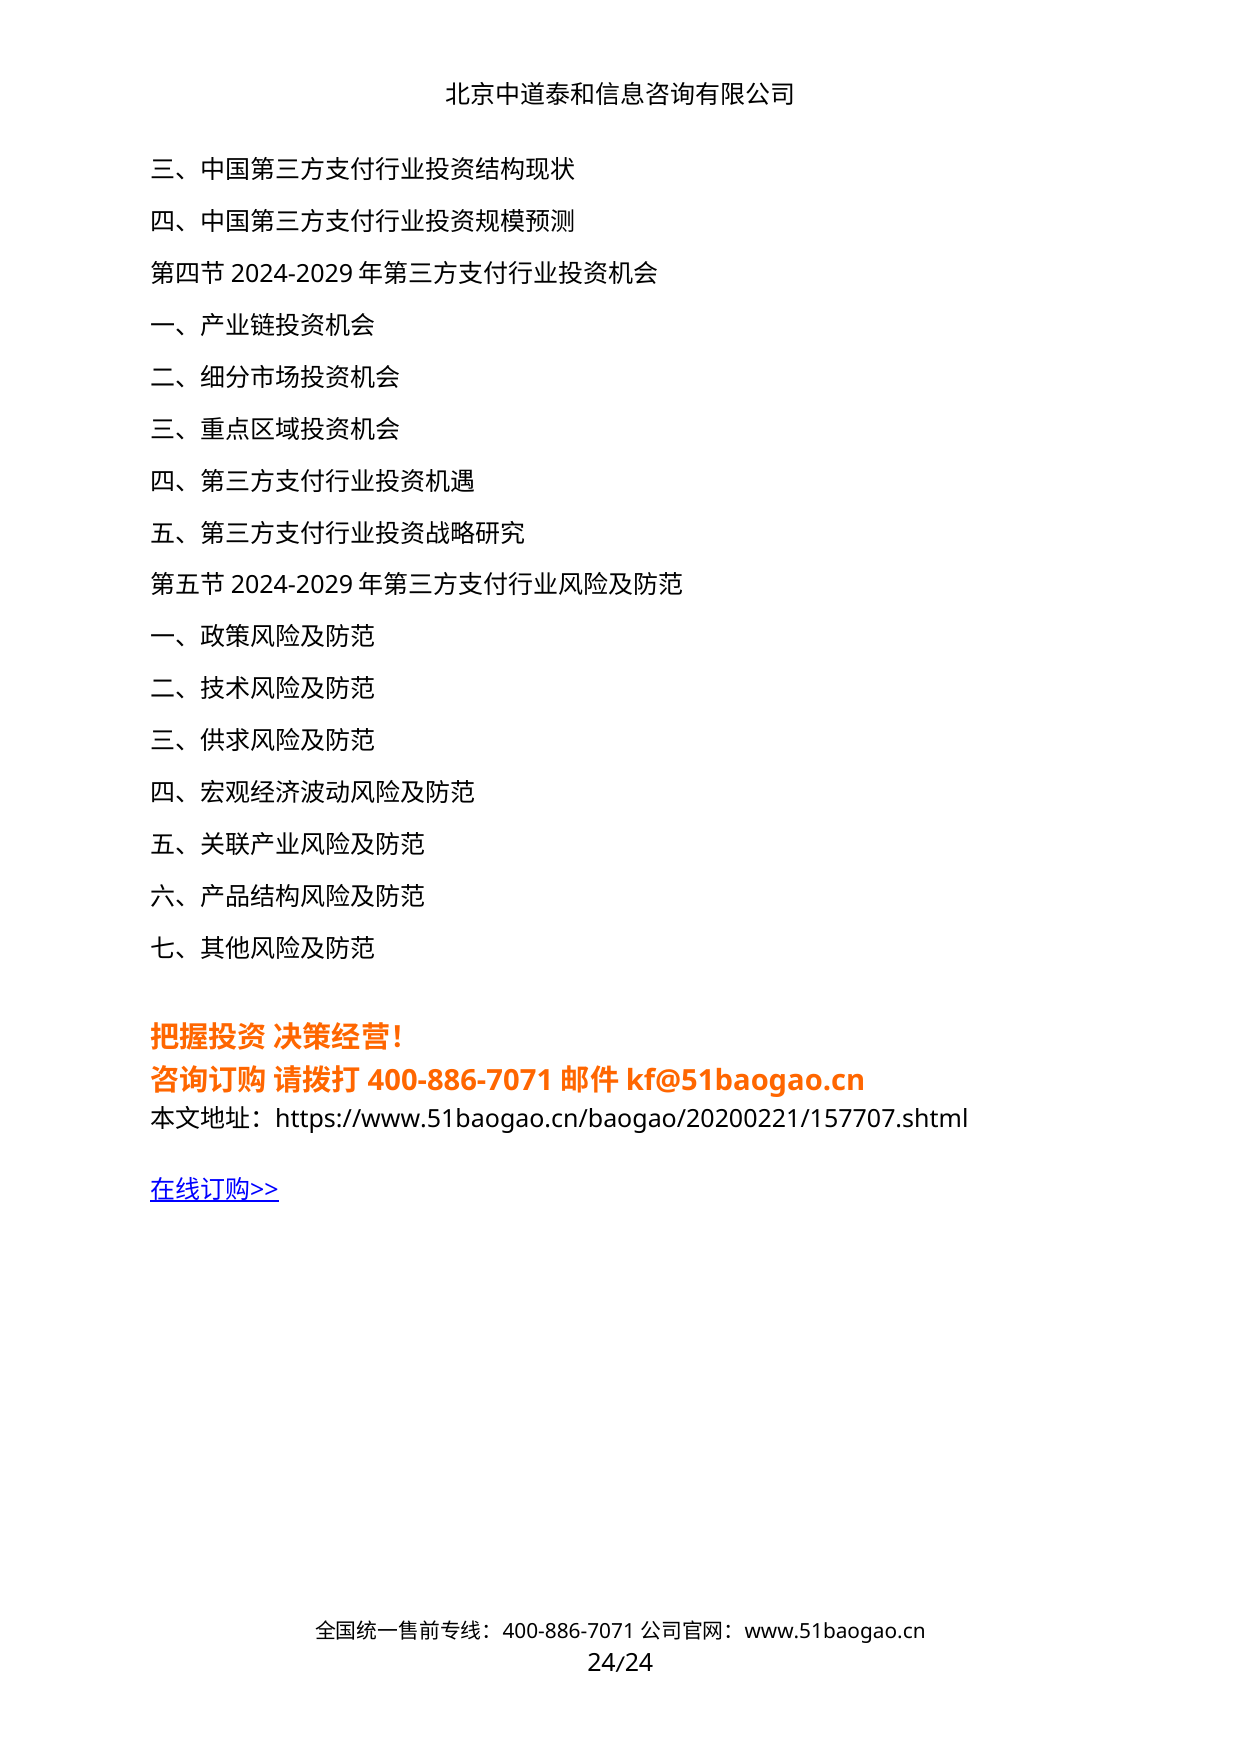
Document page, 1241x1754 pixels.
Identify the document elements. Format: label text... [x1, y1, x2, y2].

text 三、中国第三方支付行业投资结构现状 [150, 150, 1090, 186]
text 七、其他风险及防范 [150, 928, 1090, 964]
text 二、细分市场投资机会 [150, 357, 1090, 394]
text 第四节 2024-2029年第三方支付行业投资机会 [150, 254, 1090, 290]
text 一、产业链投资机会 [150, 306, 1090, 342]
text 一、政策风险及防范 [150, 617, 1090, 653]
text 二、技术风险及防范 [150, 669, 1090, 705]
text 第五节 2024-2029年第三方支付行业风险及防范 [150, 565, 1090, 601]
text 六、产品结构风险及防范 [150, 876, 1090, 912]
text 在线订购>> [150, 1135, 1090, 1205]
text 三、供求风险及防范 [150, 721, 1090, 757]
text 四、宏观经济波动风险及防范 [150, 772, 1090, 809]
text 三、重点区域投资机会 [150, 409, 1090, 446]
text 五、关联产业风险及防范 [150, 824, 1090, 861]
text 四、中国第三方支付行业投资规模预测 [150, 202, 1090, 238]
text 把握投资 决策经营！咨询订购 请拨打 400-886-7071 邮件 kf@51baogao.cn本文地址：https://www.51baogao.cn/baogao/20200221/157707.shtml [150, 980, 1090, 1135]
text 四、第三方支付行业投资机遇 [150, 461, 1090, 497]
text 五、第三方支付行业投资战略研究 [150, 513, 1090, 549]
